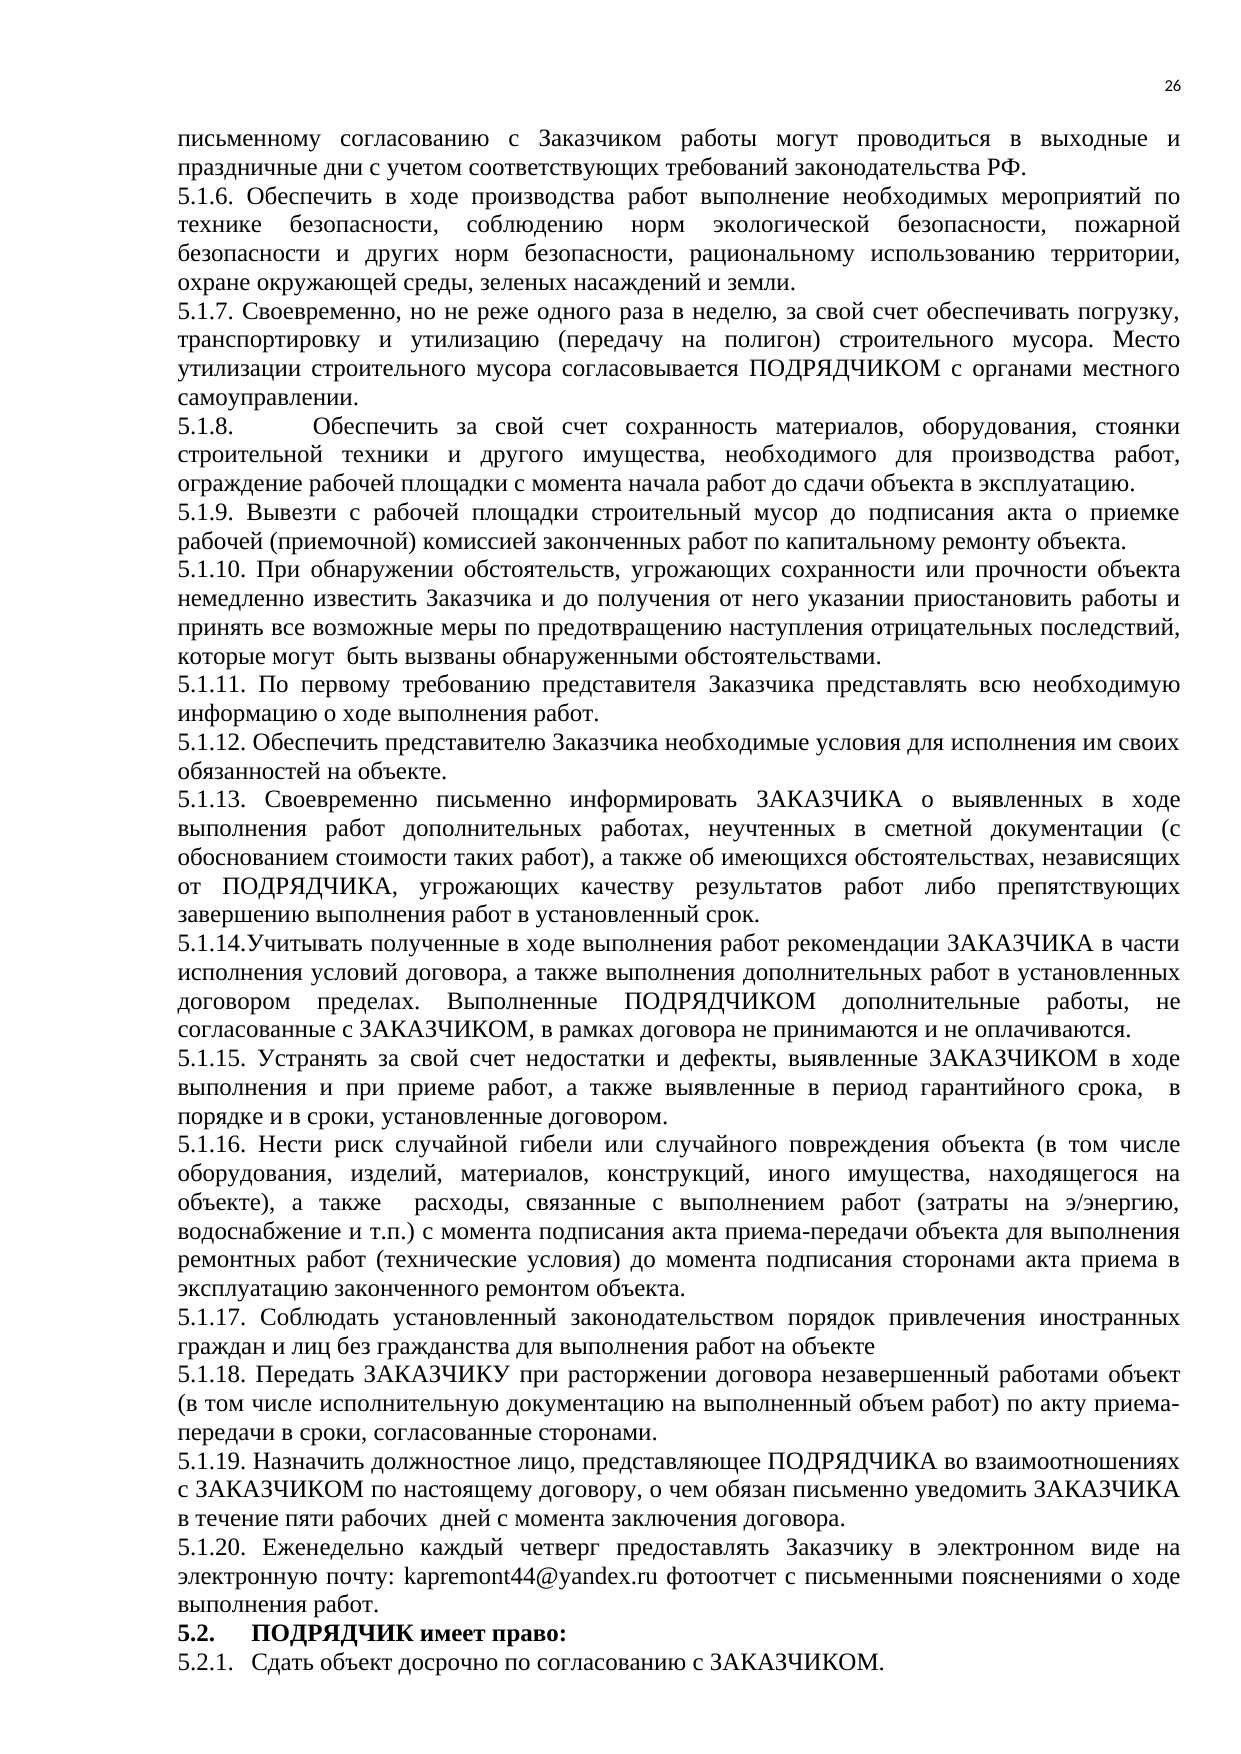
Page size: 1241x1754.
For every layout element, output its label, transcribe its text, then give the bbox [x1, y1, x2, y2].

text 5.1.14.Учитывать полученные в ходе выполнения работ рекомендации ЗАКАЗЧИКА в части исполнения условий договора, а также выполнения дополнительных работ в установленных договором пределах. Выполненные ПОДРЯДЧИКОМ дополнительные работы, не согласованные с ЗАКАЗЧИКОМ, в рамках договора не принимаются и не оплачиваются. [177, 928, 1181, 1043]
text 5.1.10. При обнаружении обстоятельств, угрожающих сохранности или прочности объекта немедленно известить Заказчика и до получения от него указании приостановить работы и принять все возможные меры по предотвращению наступления отрицательных последствий, которые могут быть вызваны обнаруженными обстоятельствами. [177, 554, 1181, 669]
text 5.1.8. Обеспечить за свой счет сохранность материалов, оборудования, стоянки строительной техники и другого имущества, необходимого для производства работ, ограждение рабочей площадки с момента начала работ до сдачи объекта в эксплуатацию. [177, 411, 1181, 497]
text 5.2.1. Сдать объект досрочно по согласованию с ЗАКАЗЧИКОМ. [177, 1647, 1181, 1676]
text 5.1.15. Устранять за свой счет недостатки и дефекты, выявленные ЗАКАЗЧИКОМ в ходе выполнения и при приеме работ, а также выявленные в период гарантийного срока, в порядке и в сроки, установленные договором. [177, 1043, 1181, 1129]
text 5.1.9. Вывезти с рабочей площадки строительный мусор до подписания акта о приемке рабочей (приемочной) комиссией законченных работ по капитальному ремонту объекта. [177, 497, 1181, 554]
text 5.1.11. По первому требованию представителя Заказчика представлять всю необходимую информацию о ходе выполнения работ. [177, 669, 1181, 727]
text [177, 123, 1181, 181]
text 5.2. ПОДРЯДЧИК имеет право: [177, 1618, 1181, 1647]
text 5.1.6. Обеспечить в ходе производства работ выполнение необходимых мероприятий по технике безопасности, соблюдению норм экологической безопасности, пожарной безопасности и других норм безопасности, рациональному использованию территории, охране окружающей среды, зеленых насаждений и земли. [177, 181, 1181, 296]
text 5.1.17. Соблюдать установленный законодательством порядок привлечения иностранных граждан и лиц без гражданства для выполнения работ на объекте [177, 1302, 1181, 1359]
text 5.1.20. Еженедельно каждый четверг предоставлять Заказчику в электронном виде на электронную почту: kapremont44@yandex.ru фотоотчет с письменными пояснениями о ходе выполнения работ. [177, 1532, 1181, 1618]
text 5.1.12. Обеспечить представителю Заказчика необходимые условия для исполнения им своих обязанностей на объекте. [177, 727, 1181, 784]
text 5.1.16. Нести риск случайной гибели или случайного повреждения объекта (в том числе оборудования, изделий, материалов, конструкций, иного имущества, находящегося на объекте), а также расходы, связанные с выполнением работ (затраты на э/энергию, водоснабжение и т.п.) с момента подписания акта приема-передачи объекта для выполнения ремонтных работ (технические условия) до момента подписания сторонами акта приема в эксплуатацию законченного ремонтом объекта. [177, 1129, 1181, 1302]
text 5.1.19. Назначить должностное лицо, представляющее ПОДРЯДЧИКА во взаимоотношениях с ЗАКАЗЧИКОМ по настоящему договору, о чем обязан письменно уведомить ЗАКАЗЧИКА в течение пяти рабочих дней с момента заключения договора. [177, 1446, 1181, 1532]
text 5.1.18. Передать ЗАКАЗЧИКУ при расторжении договора незавершенный работами объект (в том числе исполнительную документацию на выполненный объем работ) по акту приема-передачи в сроки, согласованные сторонами. [177, 1359, 1181, 1446]
text 5.1.13. Своевременно письменно информировать ЗАКАЗЧИКА о выявленных в ходе выполнения работ дополнительных работах, неучтенных в сметной документации (с обоснованием стоимости таких работ), а также об имеющихся обстоятельствах, независящих от ПОДРЯДЧИКА, угрожающих качеству результатов работ либо препятствующих завершению выполнения работ в установленный срок. [177, 784, 1181, 928]
text 5.1.7. Своевременно, но не реже одного раза в неделю, за свой счет обеспечивать погрузку, транспортировку и утилизацию (передачу на полигон) строительного мусора. Место утилизации строительного мусора согласовывается ПОДРЯДЧИКОМ с органами местного самоуправлении. [177, 296, 1181, 411]
